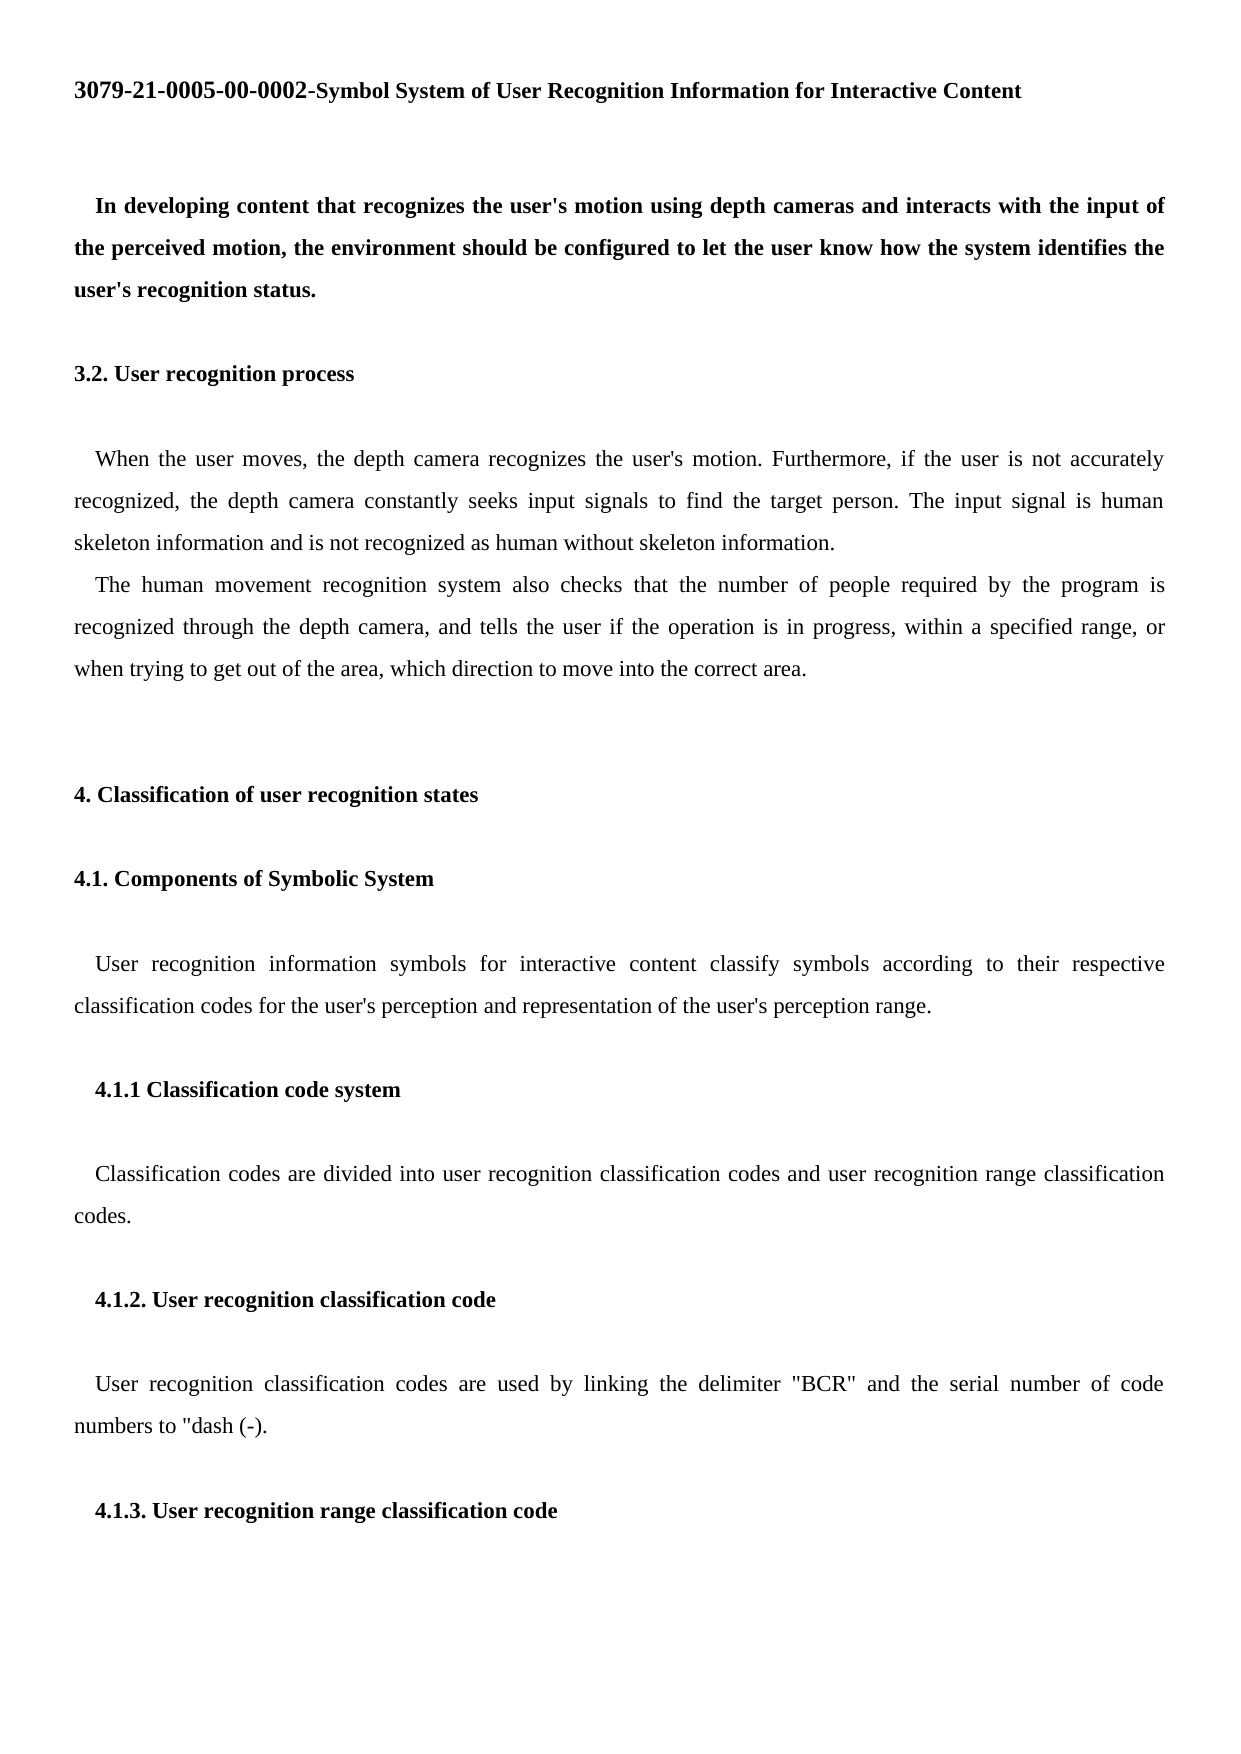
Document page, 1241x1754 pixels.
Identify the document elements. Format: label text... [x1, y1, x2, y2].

text The human movement recognition system also checks that the number of people required by the program is recognized through the depth camera, and tells the user if the operation is in progress, within a specified range, or when trying to get out of the area, which direction to move into the correct area. [74, 571, 1167, 681]
text When the user moves, the depth camera recognizes the user's motion. Furthermore, if the user is not accurately recognized, the depth camera constantly seeks input signals to find the target person. The input signal is human skeleton information and is not recognized as human without skeleton information. [74, 444, 1167, 555]
text 4.1.3. User recognition range classification code [74, 1497, 1167, 1523]
text User recognition information symbols for interactive content classify symbols according to their respective classification codes for the user's perception and representation of the user's perception range. [74, 949, 1167, 1018]
text User recognition classification codes are used by linking the delimiter "BCR" and the serial number of code numbers to "dash (-). [74, 1370, 1167, 1439]
text Classification codes are divided into user recognition classification codes and user recognition range classification codes. [74, 1160, 1167, 1228]
text 4.1.1 Classification code system [74, 1076, 1167, 1102]
text 4.1.2. User recognition classification code [74, 1286, 1167, 1313]
text 3.2. User recognition process [74, 360, 1167, 387]
text 4.1. Components of Symbolic System [74, 865, 1167, 892]
text In developing content that recognizes the user's motion using depth cameras and interacts with the input of the perceived motion, the environment should be configured to let the user know how the system identifies the user's recognition status. [74, 192, 1167, 303]
text 4. Classification of user recognition states [74, 781, 1167, 808]
